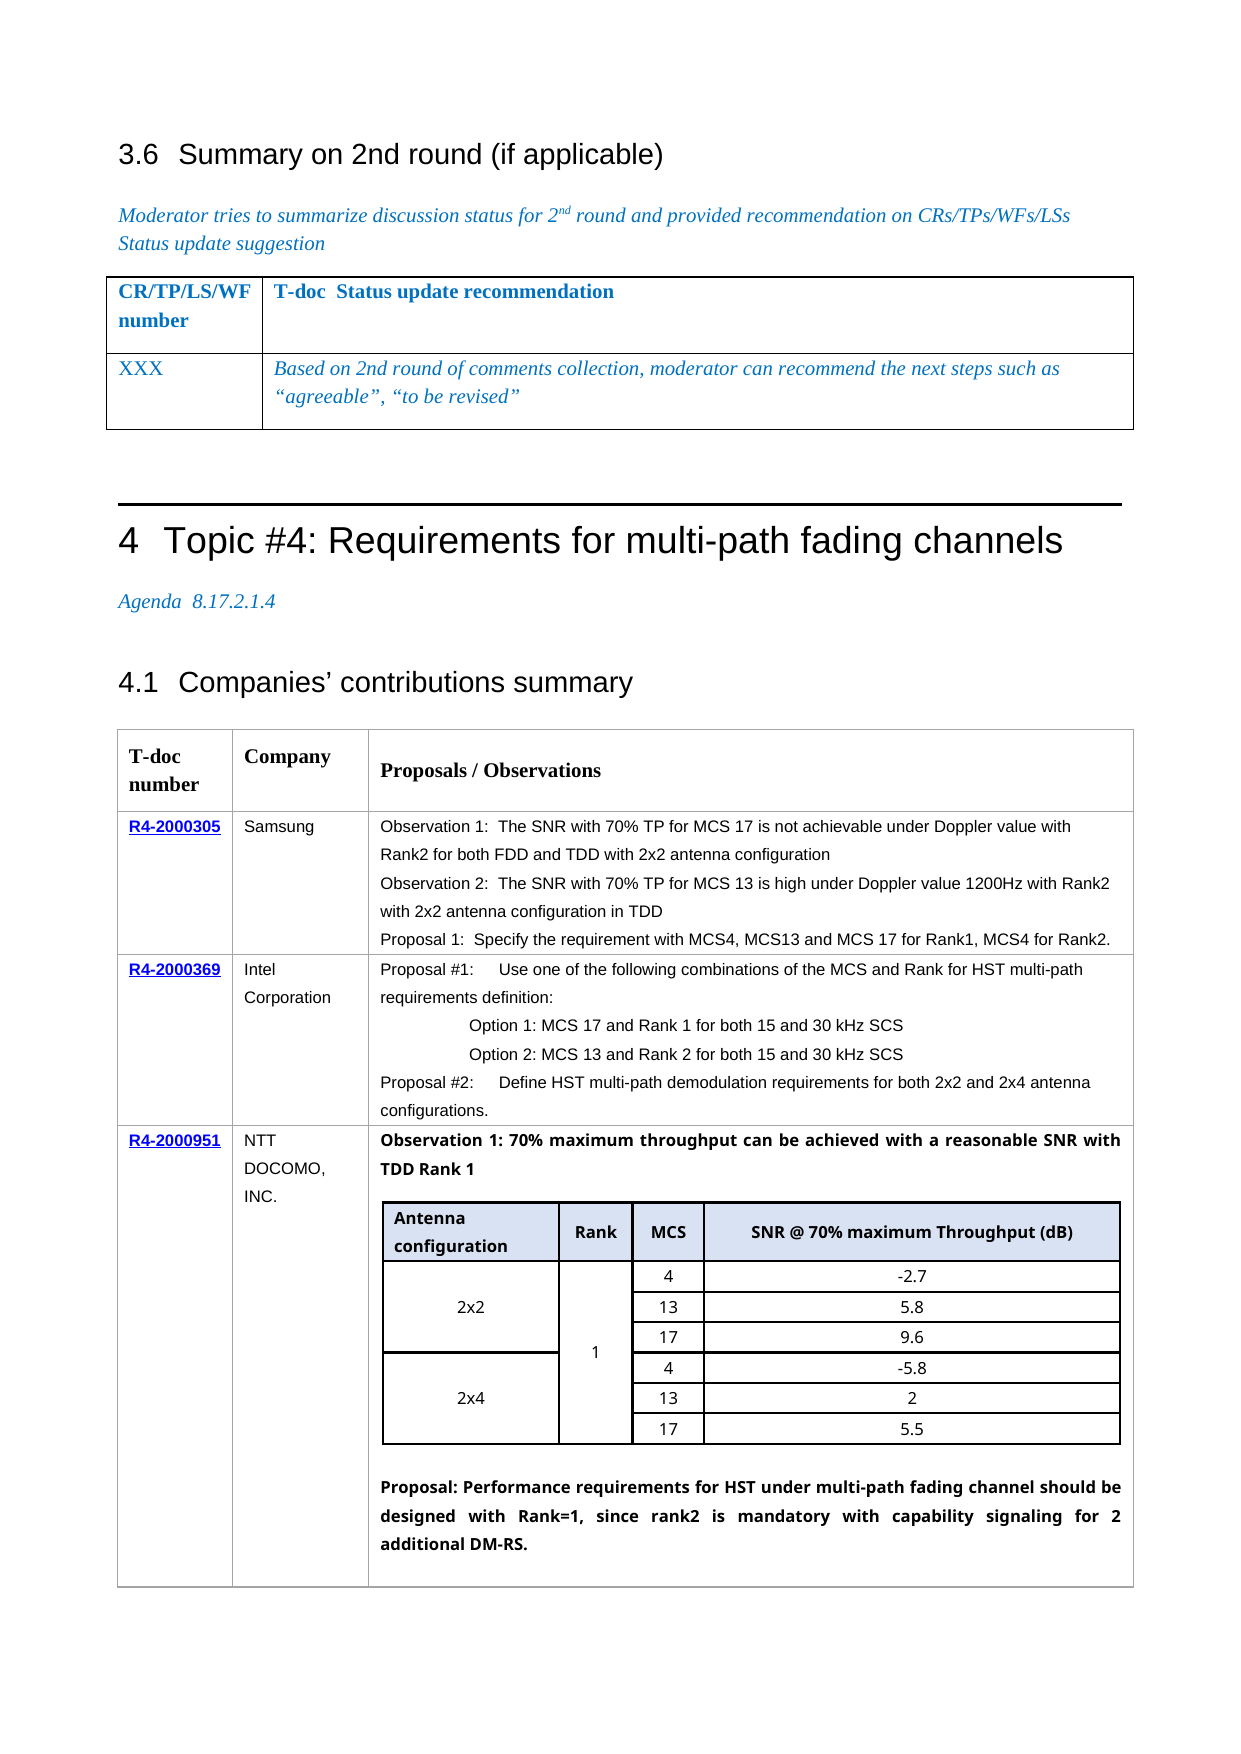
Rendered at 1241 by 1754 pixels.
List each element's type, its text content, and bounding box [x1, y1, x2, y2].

table_cell Observation 1: The SNR with 70% TP for MCS 17 is not achievable under Doppler value with Rank2 for both FDD and TDD with 2x2 antenna configuration Observation 2: The SNR with 70% TP for MCS 13 is high under Doppler value 1200Hz with Rank2 with 2x2 antenna configuration in TDD Proposal 1: Specify the requirement with MCS4, MCS13 and MCS 17 for Rank1, MCS4 for Rank2. [369, 812, 1133, 954]
table_cell R4-2000951 [118, 1126, 232, 1586]
table_cell Observation 1: 70% maximum throughput can be achieved with a reasonable SNR with TDD Rank 1 Proposal: Performance requirements for HST under multi-path fading channel should be designed with Rank=1, since rank2 is mandatory with capability signaling for 2 additional DM-RS. [369, 1126, 1133, 1586]
table_cell Intel Corporation [233, 955, 368, 1125]
table_cell R4-2000369 [118, 955, 232, 1125]
table_header CR/TP/LS/WF number [107, 278, 262, 353]
table_cell R4-2000305 [118, 812, 232, 954]
subtitle Summary on 2nd round (if applicable) [118, 126, 1122, 182]
subtitle Companies’ contributions summary [118, 653, 1122, 710]
text Agenda 8.17.2.1.4 [118, 587, 1122, 616]
table_cell NTT DOCOMO, INC. [233, 1126, 368, 1586]
table_cell XXX [107, 354, 262, 429]
table_cell Samsung [233, 812, 368, 954]
table_header Company [233, 730, 368, 811]
table_cell Based on 2nd round of comments collection, moderator can recommend the next steps such as “agreeable”, “to be revised” [263, 354, 1133, 429]
table_header T-doc Status update recommendation [263, 278, 1133, 353]
subtitle Topic #4: Requirements for multi-path fading channels [118, 506, 1122, 568]
table_header T-doc number [118, 730, 232, 811]
table_cell Proposal #1: Use one of the following combinations of the MCS and Rank for HST multi-path requirements definition: Option 1: MCS 17 and Rank 1 for both 15 and 30 kHz SCS Option 2: MCS 13 and Rank 2 for both 15 and 30 kHz SCS Proposal #2: Define HST multi-path demodulation requirements for both 2x2 and 2x4 antenna configurations. [369, 955, 1133, 1125]
table_header Proposals / Observations [369, 730, 1133, 811]
text Moderator tries to summarize discussion status for 2nd round and provided recommendation on CRs/TPs/WFs/LSs Status update suggestion [118, 201, 1122, 258]
